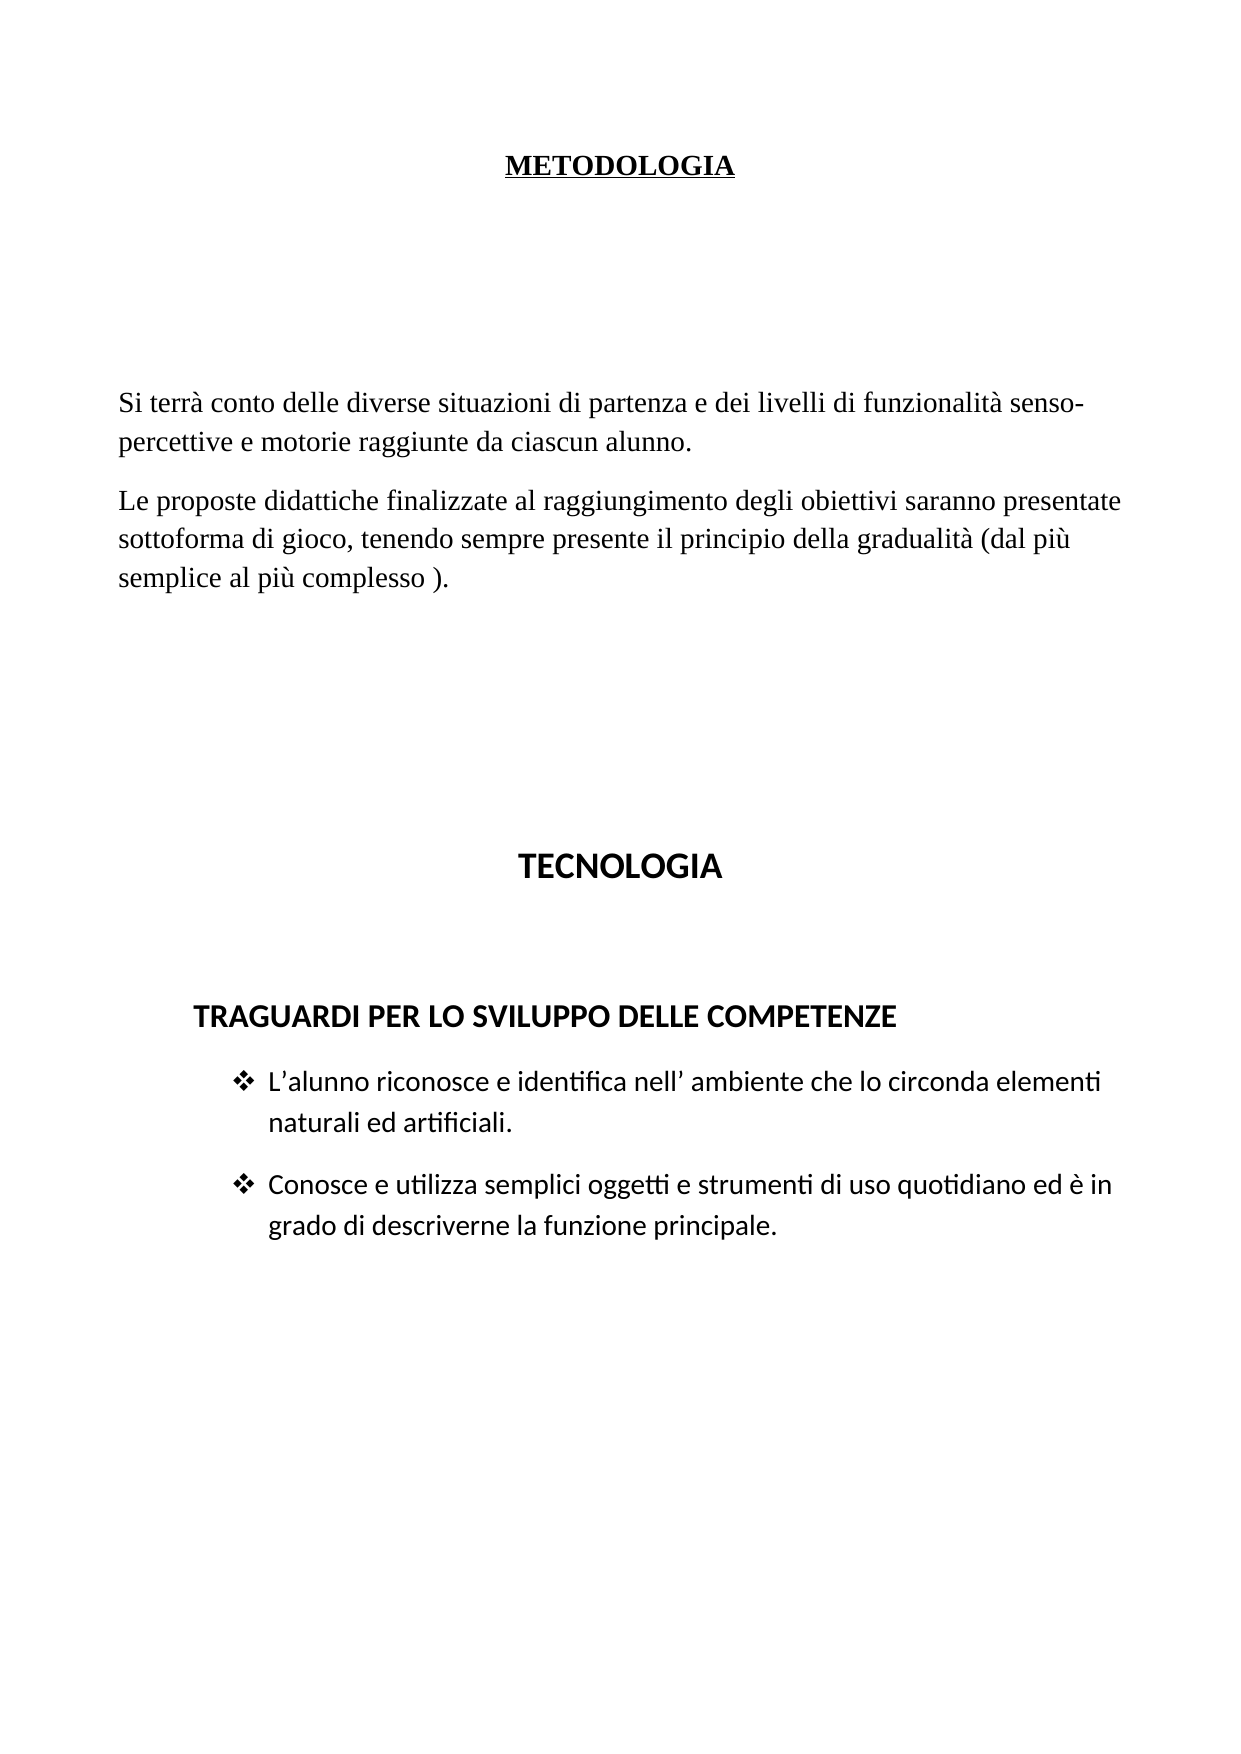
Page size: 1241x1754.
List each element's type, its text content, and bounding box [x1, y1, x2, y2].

text TRAGUARDI PER LO SVILUPPO DELLE COMPETENZE [193, 996, 1122, 1036]
text Le proposte didattiche finalizzate al raggiungimento degli obiettivi saranno presentate sottoforma di gioco, tenendo sempre presente il principio della gradualità (dal più semplice al più complesso ). [118, 483, 1122, 594]
list L’alunno riconosce e identifica nell’ ambiente che lo circonda elementi naturali ed artificiali. [231, 1063, 1122, 1140]
text METODOLOGIA [118, 148, 1122, 181]
text Si terrà conto delle diverse situazioni di partenza e dei livelli di funzionalità senso-percettive e motorie raggiunte da ciascun alunno. [118, 385, 1122, 457]
list Conosce e utilizza semplici oggetti e strumenti di uso quotidiano ed è in grado di descriverne la funzione principale. [231, 1166, 1122, 1242]
text TECNOLOGIA [118, 842, 1122, 888]
